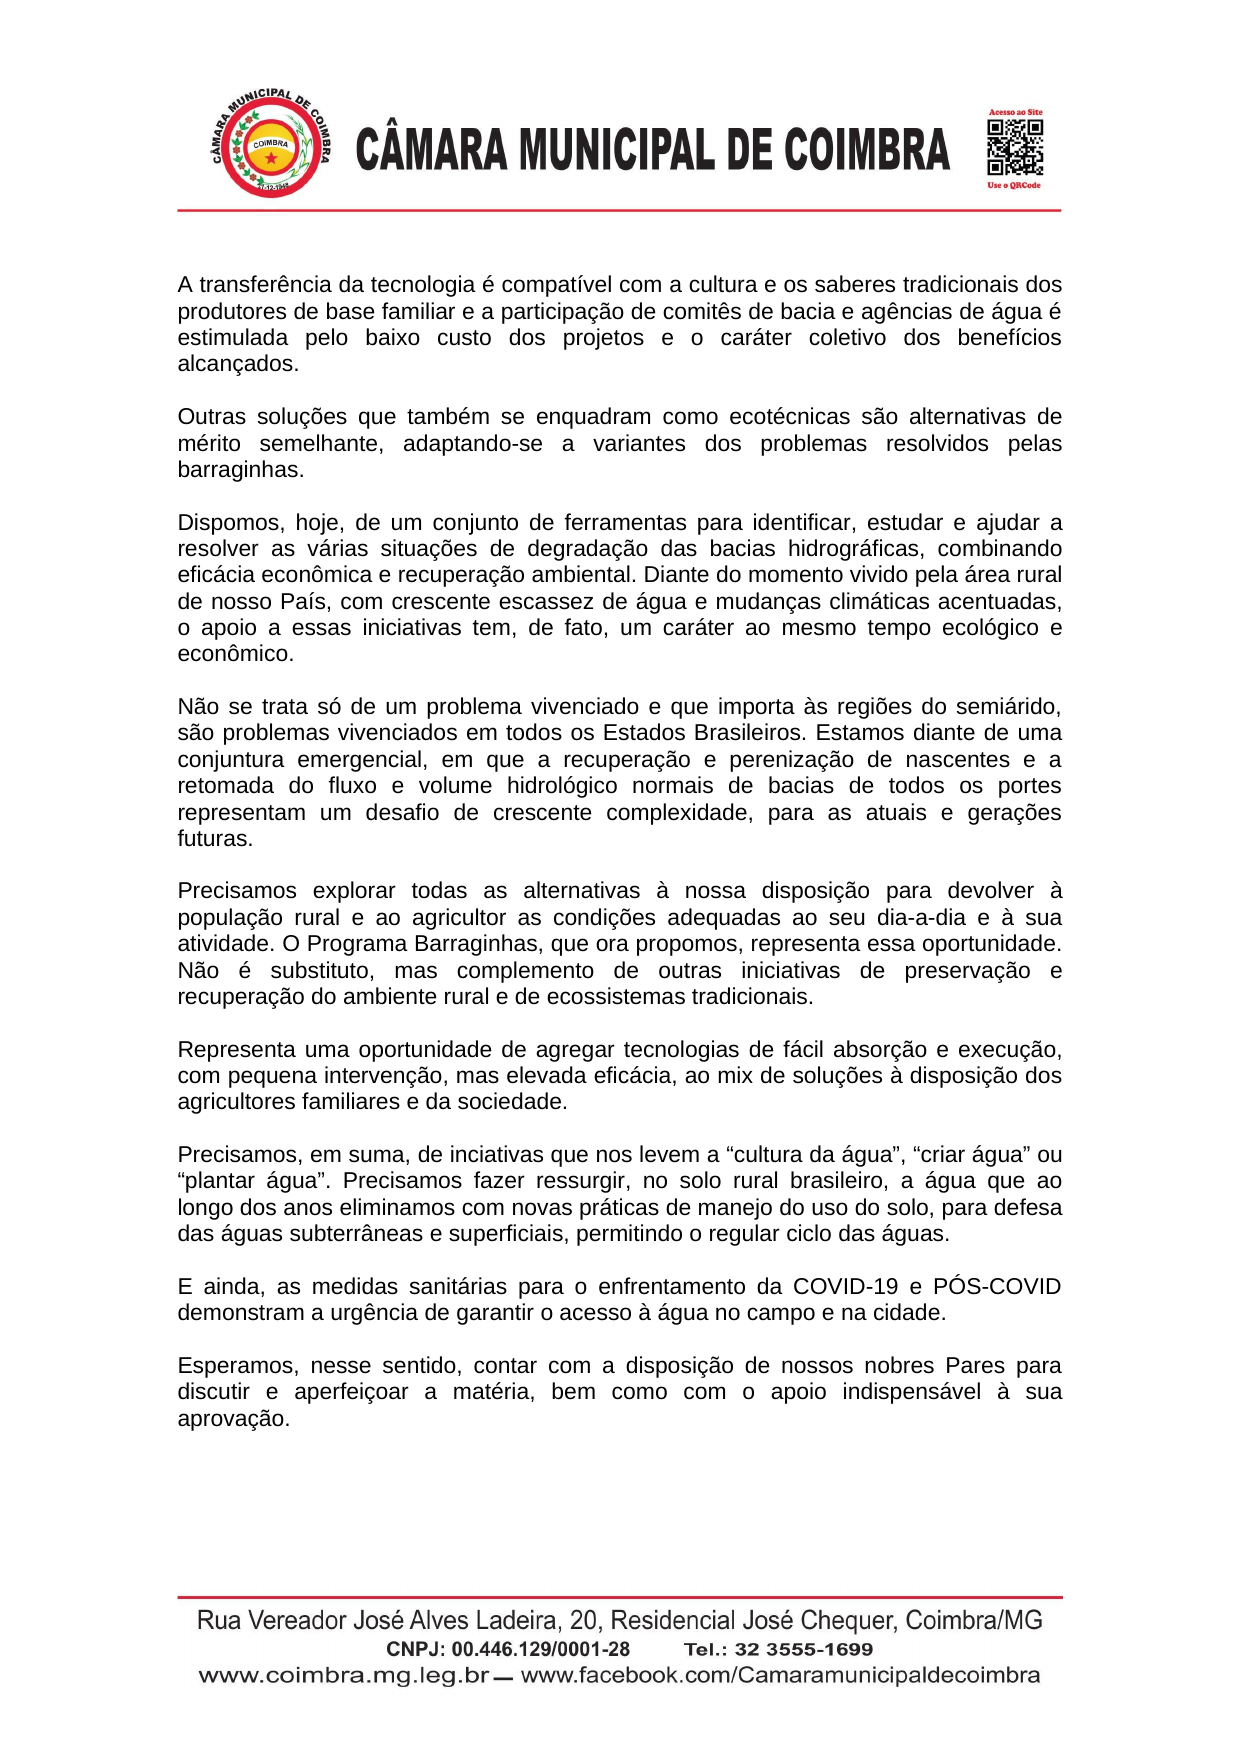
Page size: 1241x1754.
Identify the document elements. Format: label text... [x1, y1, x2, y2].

text Precisamos, em suma, de inciativas que nos levem a “cultura da água”, “criar água” ou “plantar água”. Precisamos fazer ressurgir, no solo rural brasileiro, a água que ao longo dos anos eliminamos com novas práticas de manejo do uso do solo, para defesa das águas subterrâneas e superficiais, permitindo o regular ciclo das águas. [177, 1141, 1063, 1246]
picture [177, 1584, 1063, 1695]
text Representa uma oportunidade de agregar tecnologias de fácil absorção e execução, com pequena intervenção, mas elevada eficácia, ao mix de soluções à disposição dos agricultores familiares e da sociedade. [177, 1036, 1063, 1115]
picture [177, 73, 1063, 221]
text A transferência da tecnologia é compatível com a cultura e os saberes tradicionais dos produtores de base familiar e a participação de comitês de bacia e agências de água é estimulada pelo baixo custo dos projetos e o caráter coletivo dos benefícios alcançados. [177, 271, 1063, 377]
text Precisamos explorar todas as alternativas à nossa disposição para devolver à população rural e ao agricultor as condições adequadas ao seu dia-a-dia e à sua atividade. O Programa Barraginhas, que ora propomos, representa essa oportunidade. Não é substituto, mas complemento de outras iniciativas de preservação e recuperação do ambiente rural e de ecossistemas tradicionais. [177, 877, 1063, 1009]
text E ainda, as medidas sanitárias para o enfrentamento da COVID-19 e PÓS-COVID demonstram a urgência de garantir o acesso à água no campo e na cidade. [177, 1273, 1063, 1326]
text Não se trata só de um problema vivenciado e que importa às regiões do semiárido, são problemas vivenciados em todos os Estados Brasileiros. Estamos diante de uma conjuntura emergencial, em que a recuperação e perenização de nascentes e a retomada do fluxo e volume hidrológico normais de bacias de todos os portes representam um desafio de crescente complexidade, para as atuais e gerações futuras. [177, 693, 1063, 851]
text Dispomos, hoje, de um conjunto de ferramentas para identificar, estudar e ajudar a resolver as várias situações de degradação das bacias hidrográficas, combinando eficácia econômica e recuperação ambiental. Diante do momento vivido pela área rural de nosso País, com crescente escassez de água e mudanças climáticas acentuadas, o apoio a essas iniciativas tem, de fato, um caráter ao mesmo tempo ecológico e econômico. [177, 508, 1063, 667]
text Esperamos, nesse sentido, contar com a disposição de nossos nobres Pares para discutir e aperfeiçoar a matéria, bem como com o apoio indispensável à sua aprovação. [177, 1352, 1063, 1431]
text Outras soluções que também se enquadram como ecotécnicas são alternativas de mérito semelhante, adaptando-se a variantes dos problemas resolvidos pelas barraginhas. [177, 403, 1063, 482]
